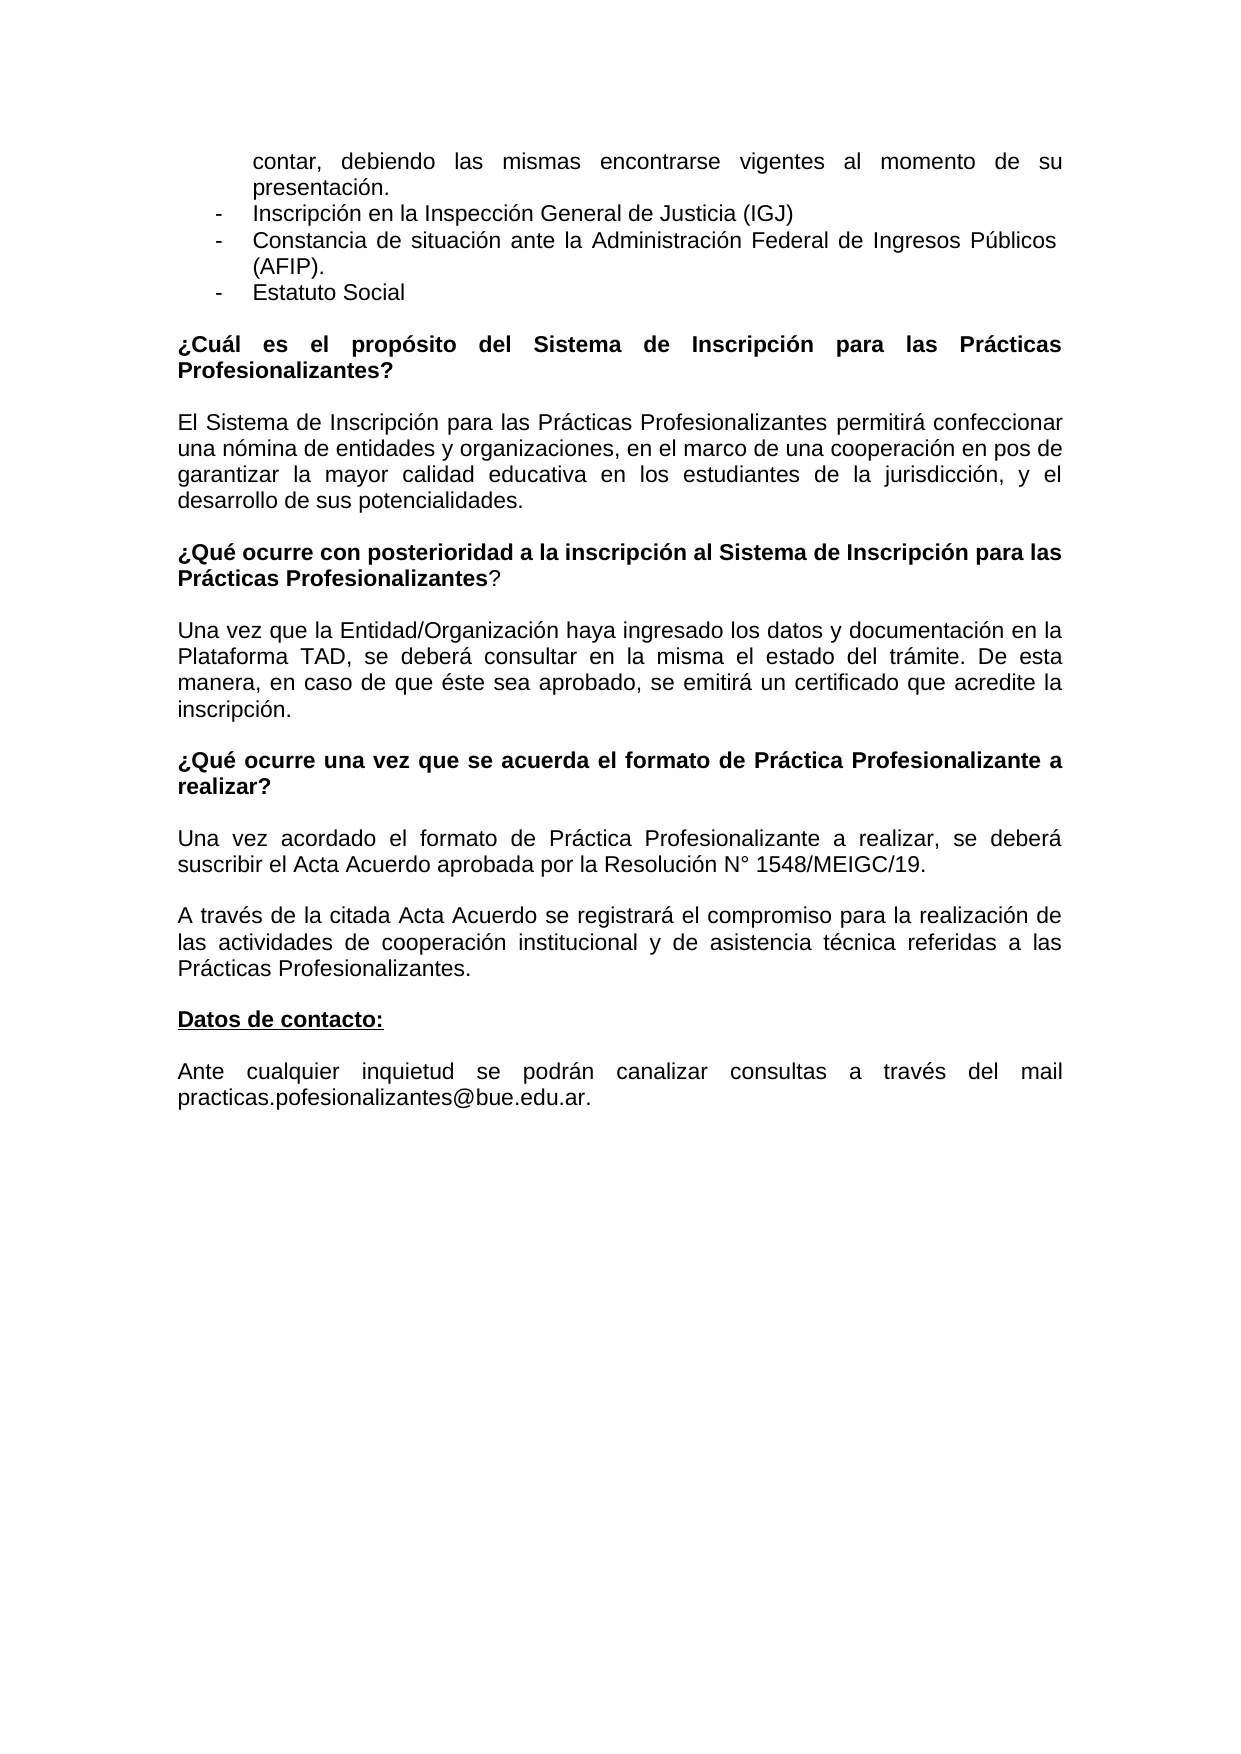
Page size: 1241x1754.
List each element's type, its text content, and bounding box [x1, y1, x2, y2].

text Una vez acordado el formato de Práctica Profesionalizante a realizar, se deberá suscribir el Acta Acuerdo aprobada por la Resolución N° 1548/MEIGC/19. [177, 825, 1063, 877]
text Una vez que la Entidad/Organización haya ingresado los datos y documentación en la Plataforma TAD, se deberá consultar en la misma el estado del trámite. De esta manera, en caso de que éste sea aprobado, se emitirá un certificado que acredite la inscripción. [177, 617, 1063, 722]
text El Sistema de Inscripción para las Prácticas Profesionalizantes permitirá confeccionar una nómina de entidades y organizaciones, en el marco de una cooperación en pos de garantizar la mayor calidad educativa en los estudiantes de la jurisdicción, y el desarrollo de sus potencialidades. [177, 408, 1063, 514]
text ¿Cuál es el propósito del Sistema de Inscripción para las Prácticas Profesionalizantes? [177, 331, 1063, 383]
list Inscripción en la Inspección General de Justicia (IGJ) [215, 200, 1063, 227]
text ¿Qué ocurre con posterioridad a la inscripción al Sistema de Inscripción para las Prácticas Profesionalizantes? [177, 539, 1063, 592]
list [215, 148, 1063, 200]
text Ante cualquier inquietud se podrán canalizar consultas a través del mail practicas.pofesionalizantes@bue.edu.ar. [177, 1058, 1063, 1111]
text ¿Qué ocurre una vez que se acuerda el formato de Práctica Profesionalizante a realizar? [177, 747, 1063, 800]
list Constancia de situación ante la Administración Federal de Ingresos Públicos (AFIP). [215, 227, 1063, 279]
text A través de la citada Acta Acuerdo se registrará el compromiso para la realización de las actividades de cooperación institucional y de asistencia técnica referidas a las Prácticas Profesionalizantes. [177, 902, 1063, 981]
text Datos de contacto: [177, 1006, 1063, 1033]
list Estatuto Social [215, 279, 1063, 306]
